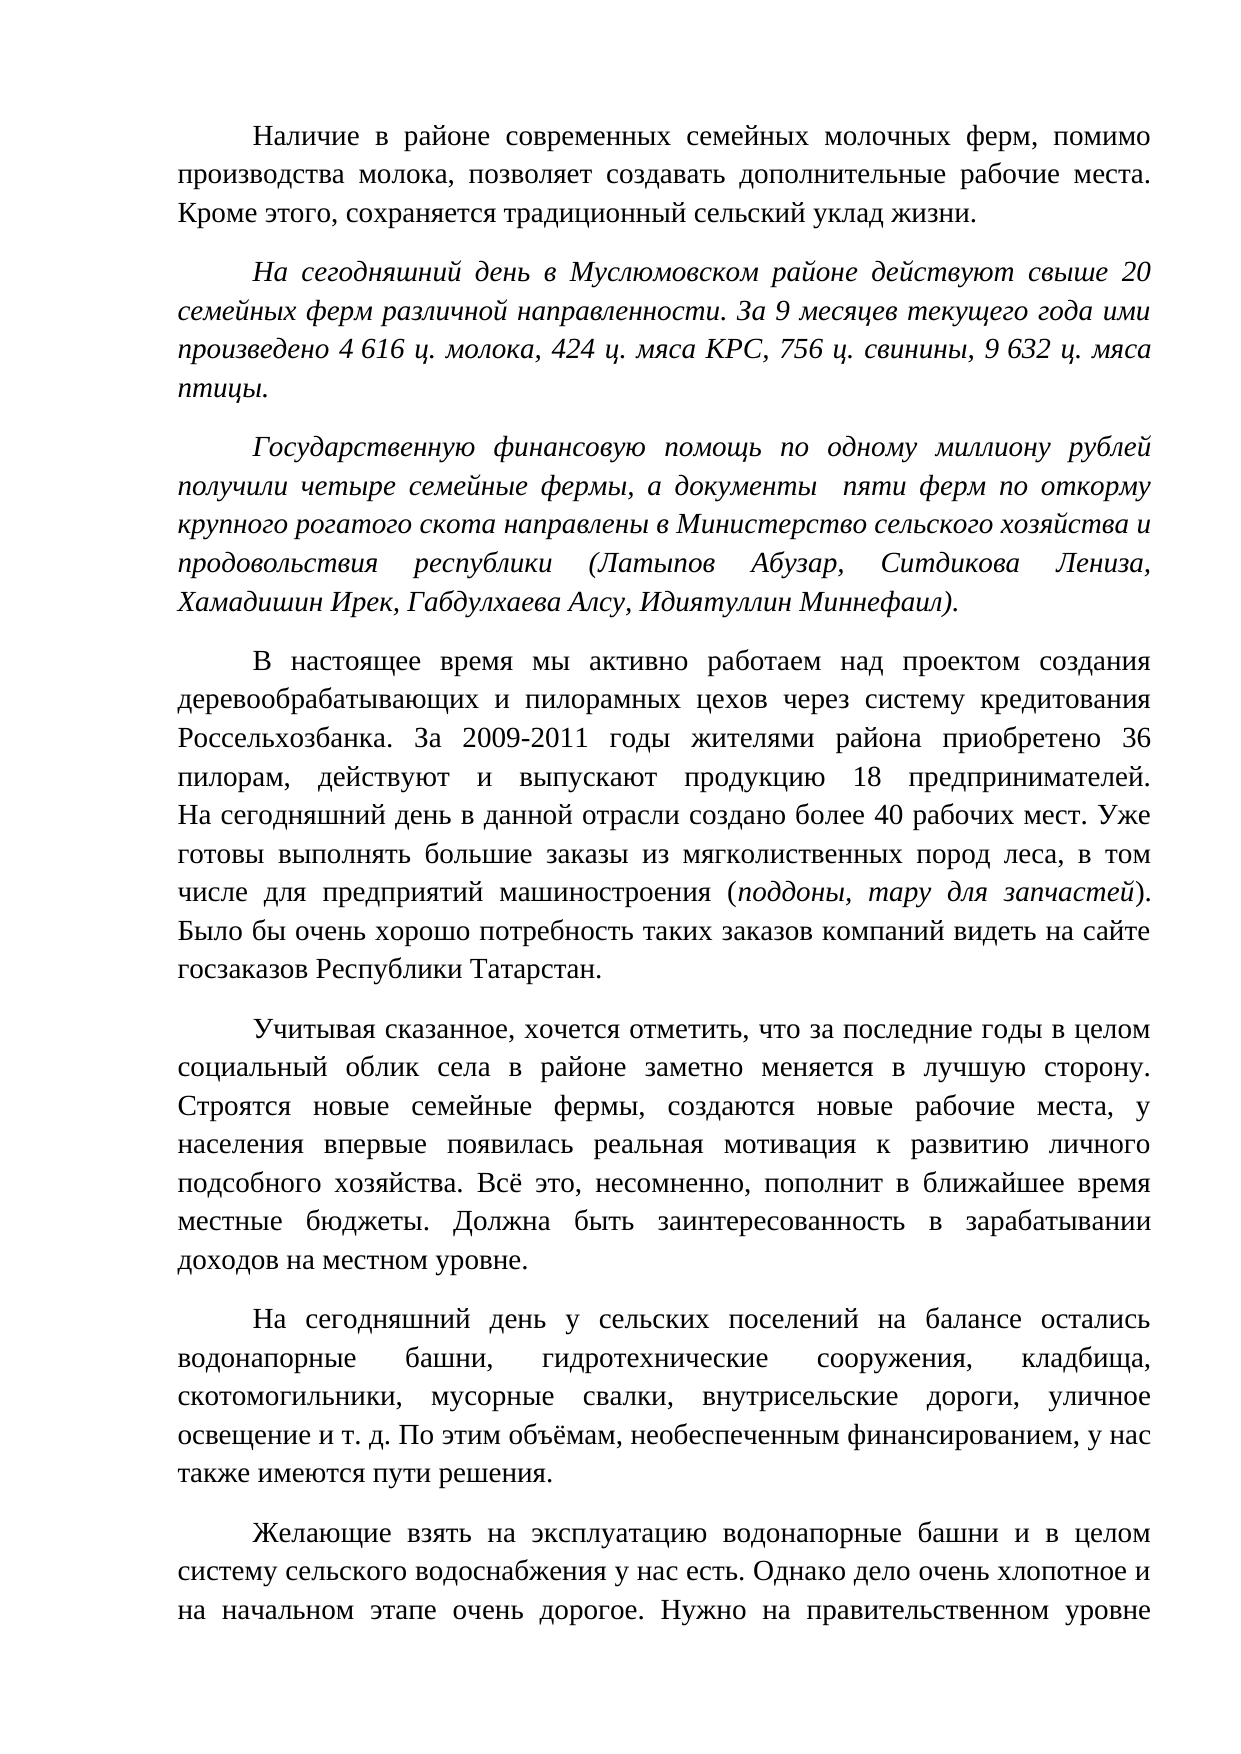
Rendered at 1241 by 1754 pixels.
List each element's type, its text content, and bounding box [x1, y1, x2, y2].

text В настоящее время мы активно работаем над проектом создания деревообрабатывающих и пилорамных цехов через систему кредитования Россельхозбанка. За 2009-2011 годы жителями района приобретено 36 пилорам, действуют и выпускают продукцию 18 предпринимателей. На сегодняшний день в данной отрасли создано более 40 рабочих мест. Уже готовы выполнять большие заказы из мягколиственных пород леса, в том числе для предприятий машиностроения (поддоны, тару для запчастей). Было бы очень хорошо потребность таких заказов компаний видеть на сайте госзаказов Республики Татарстан. [177, 643, 1152, 985]
text На сегодняшний день в Муслюмовском районе действуют свыше 20 семейных ферм различной направленности. За 9 месяцев текущего года ими произведено 4 616 ц. молока, 424 ц. мяса КРС, 756 ц. свинины, 9 632 ц. мяса птицы. [177, 254, 1152, 404]
text Наличие в районе современных семейных молочных ферм, помимо производства молока, позволяет создавать дополнительные рабочие места. Кроме этого, сохраняется традиционный сельский уклад жизни. [177, 118, 1152, 229]
text Учитывая сказанное, хочется отметить, что за последние годы в целом социальный облик села в районе заметно меняется в лучшую сторону. Строятся новые семейные фермы, создаются новые рабочие места, у населения впервые появилась реальная мотивация к развитию личного подсобного хозяйства. Всё это, несомненно, пополнит в ближайшее время местные бюджеты. Должна быть заинтересованность в зарабатывании доходов на местном уровне. [177, 1011, 1152, 1276]
text На сегодняшний день у сельских поселений на балансе остались водонапорные башни, гидротехнические сооружения, кладбища, скотомогильники, мусорные свалки, внутрисельские дороги, уличное освещение и т. д. По этим объёмам, необеспеченным финансированием, у нас также имеются пути решения. [177, 1301, 1152, 1489]
text Государственную финансовую помощь по одному миллиону рублей получили четыре семейные фермы, а документы пяти ферм по откорму крупного рогатого скота направлены в Министерство сельского хозяйства и продовольствия республики (Латыпов Абузар, Ситдикова Лениза, Хамадишин Ирек, Габдулхаева Алсу, Идиятуллин Миннефаил). [177, 429, 1152, 617]
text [177, 1515, 1152, 1626]
